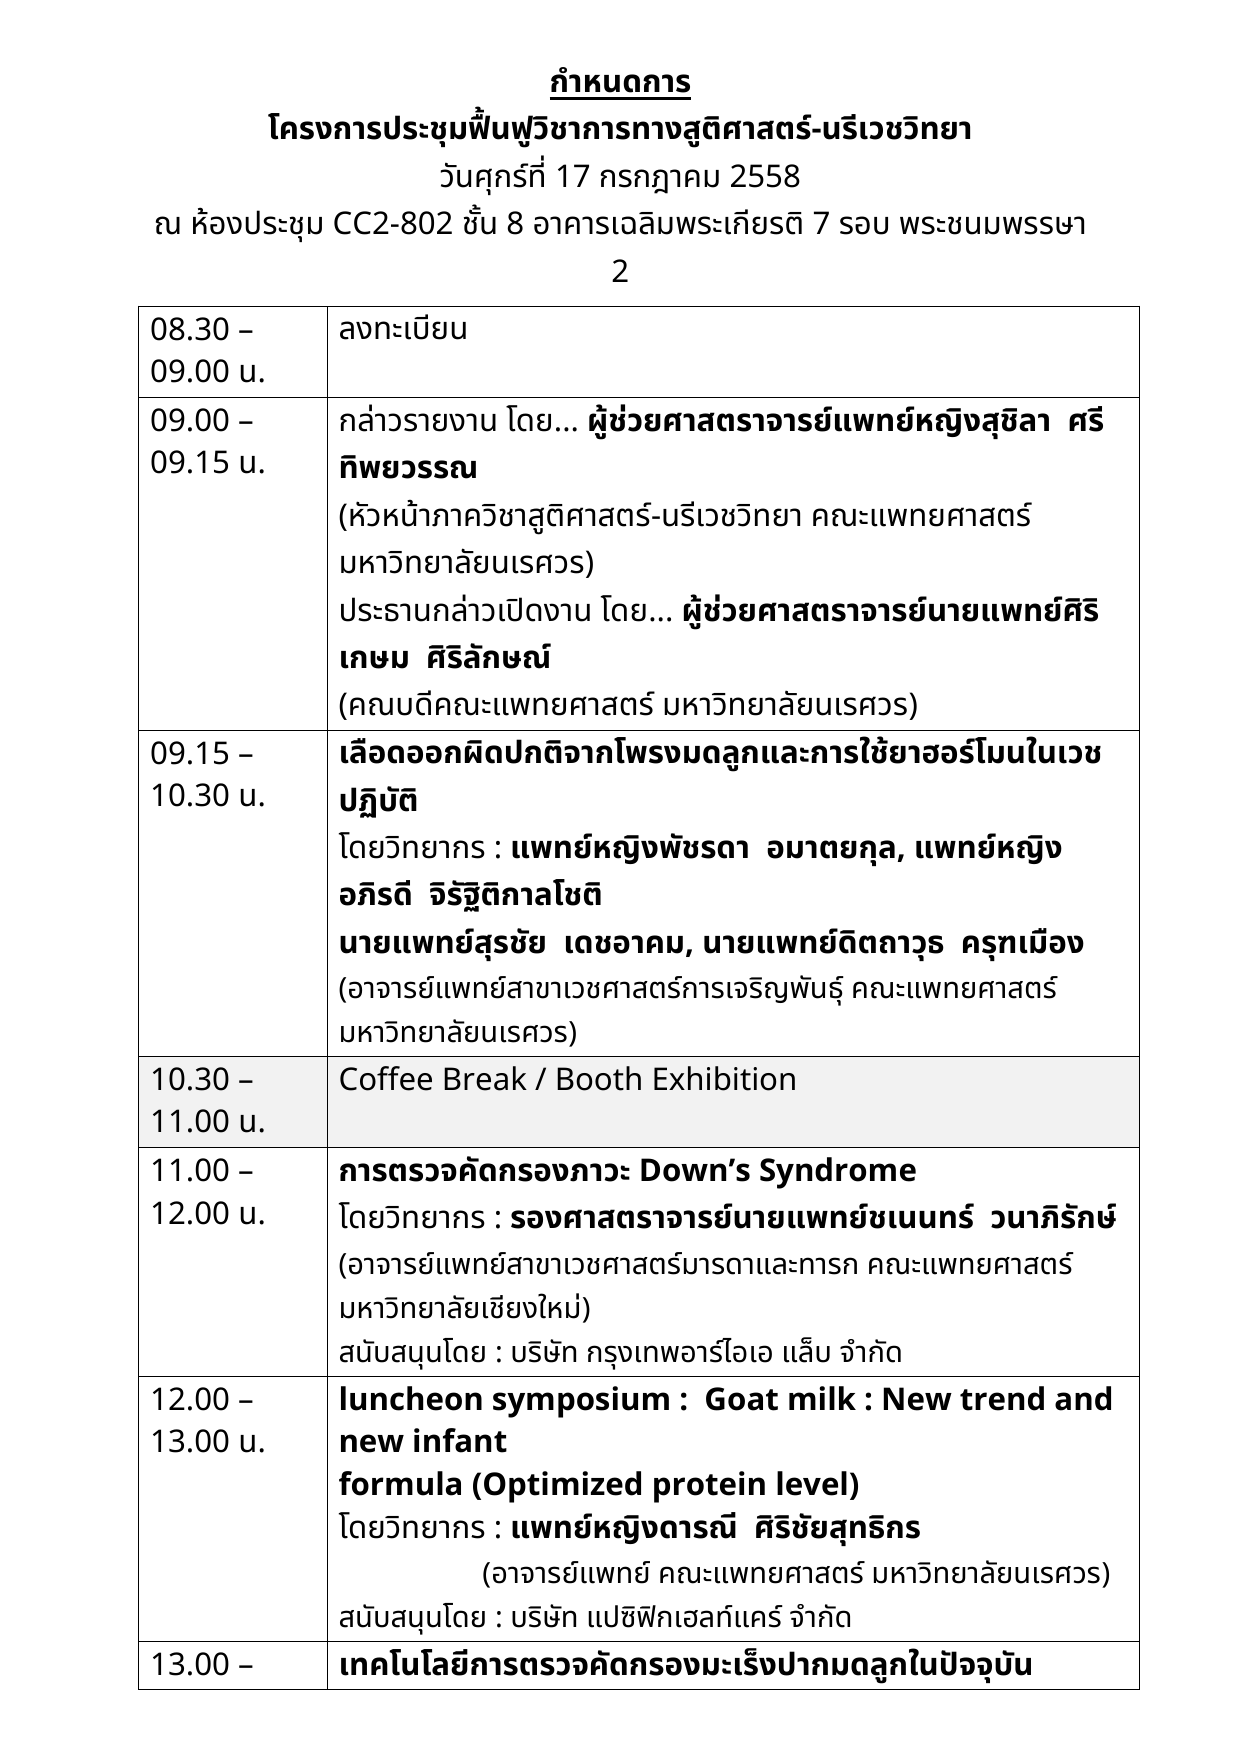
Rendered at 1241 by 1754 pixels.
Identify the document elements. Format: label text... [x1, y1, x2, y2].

table_cell เลือดออกผิดปกติจากโพรงมดลูกและการใช้ยาฮอร์โมนในเวชปฏิบัติ โดยวิทยากร : แพทย์หญิงพัชรดา อมาตยกุล, แพทย์หญิงอภิรดี จิรัฐิติกาลโชติ นายแพทย์สุรชัย เดชอาคม, นายแพทย์ดิตถาวุธ ครุฑเมือง (อาจารย์แพทย์สาขาเวชศาสตร์การเจริญพันธุ์ คณะแพทยศาสตร์ มหาวิทยาลัยนเรศวร) [328, 731, 1139, 1056]
table_cell 11.00 – 12.00 น. [139, 1148, 327, 1376]
text กำหนดการ [150, 59, 1090, 106]
table_header ลงทะเบียน [328, 307, 1139, 397]
table_cell 13.00 – 14.00 น. [139, 1642, 327, 1689]
table_cell Coffee Break / Booth Exhibition [328, 1057, 1139, 1147]
table_cell luncheon symposium : Goat milk : New trend and new infant formula (Optimized protein level) โดยวิทยากร : แพทย์หญิงดารณี ศิริชัยสุทธิกร (อาจารย์แพทย์ คณะแพทยศาสตร์ มหาวิทยาลัยนเรศวร) สนับสนุนโดย : บริษัท แปซิฟิกเฮลท์แคร์ จำกัด [328, 1377, 1139, 1641]
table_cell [328, 1642, 1139, 1689]
text วันศุกร์ที่ 17 กรกฎาคม 2558 [150, 154, 1090, 201]
table_cell 10.30 – 11.00 น. [139, 1057, 327, 1147]
table_cell 09.00 – 09.15 น. [139, 398, 327, 730]
text โครงการประชุมฟื้นฟูวิชาการทางสูติศาสตร์-นรีเวชวิทยา [150, 106, 1090, 154]
text ณ ห้องประชุม CC2-802 ชั้น 8 อาคารเฉลิมพระเกียรติ 7 รอบ พระชนมพรรษา 2 [150, 201, 1090, 291]
table_header 08.30 – 09.00 น. [139, 307, 327, 397]
table_cell กล่าวรายงาน โดย... ผู้ช่วยศาสตราจารย์แพทย์หญิงสุชิลา ศรีทิพยวรรณ (หัวหน้าภาควิชาสูติศาสตร์-นรีเวชวิทยา คณะแพทยศาสตร์ มหาวิทยาลัยนเรศวร) ประธานกล่าวเปิดงาน โดย... ผู้ช่วยศาสตราจารย์นายแพทย์ศิริเกษม ศิริลักษณ์ (คณบดีคณะแพทยศาสตร์ มหาวิทยาลัยนเรศวร) [328, 398, 1139, 730]
table_cell 12.00 – 13.00 น. [139, 1377, 327, 1641]
table_cell 09.15 – 10.30 น. [139, 731, 327, 1056]
table_cell การตรวจคัดกรองภาวะ Down’s Syndrome โดยวิทยากร : รองศาสตราจารย์นายแพทย์ชเนนทร์ วนาภิรักษ์ (อาจารย์แพทย์สาขาเวชศาสตร์มารดาและทารก คณะแพทยศาสตร์ มหาวิทยาลัยเชียงใหม่) สนับสนุนโดย : บริษัท กรุงเทพอาร์ไอเอ แล็บ จำกัด [328, 1148, 1139, 1376]
